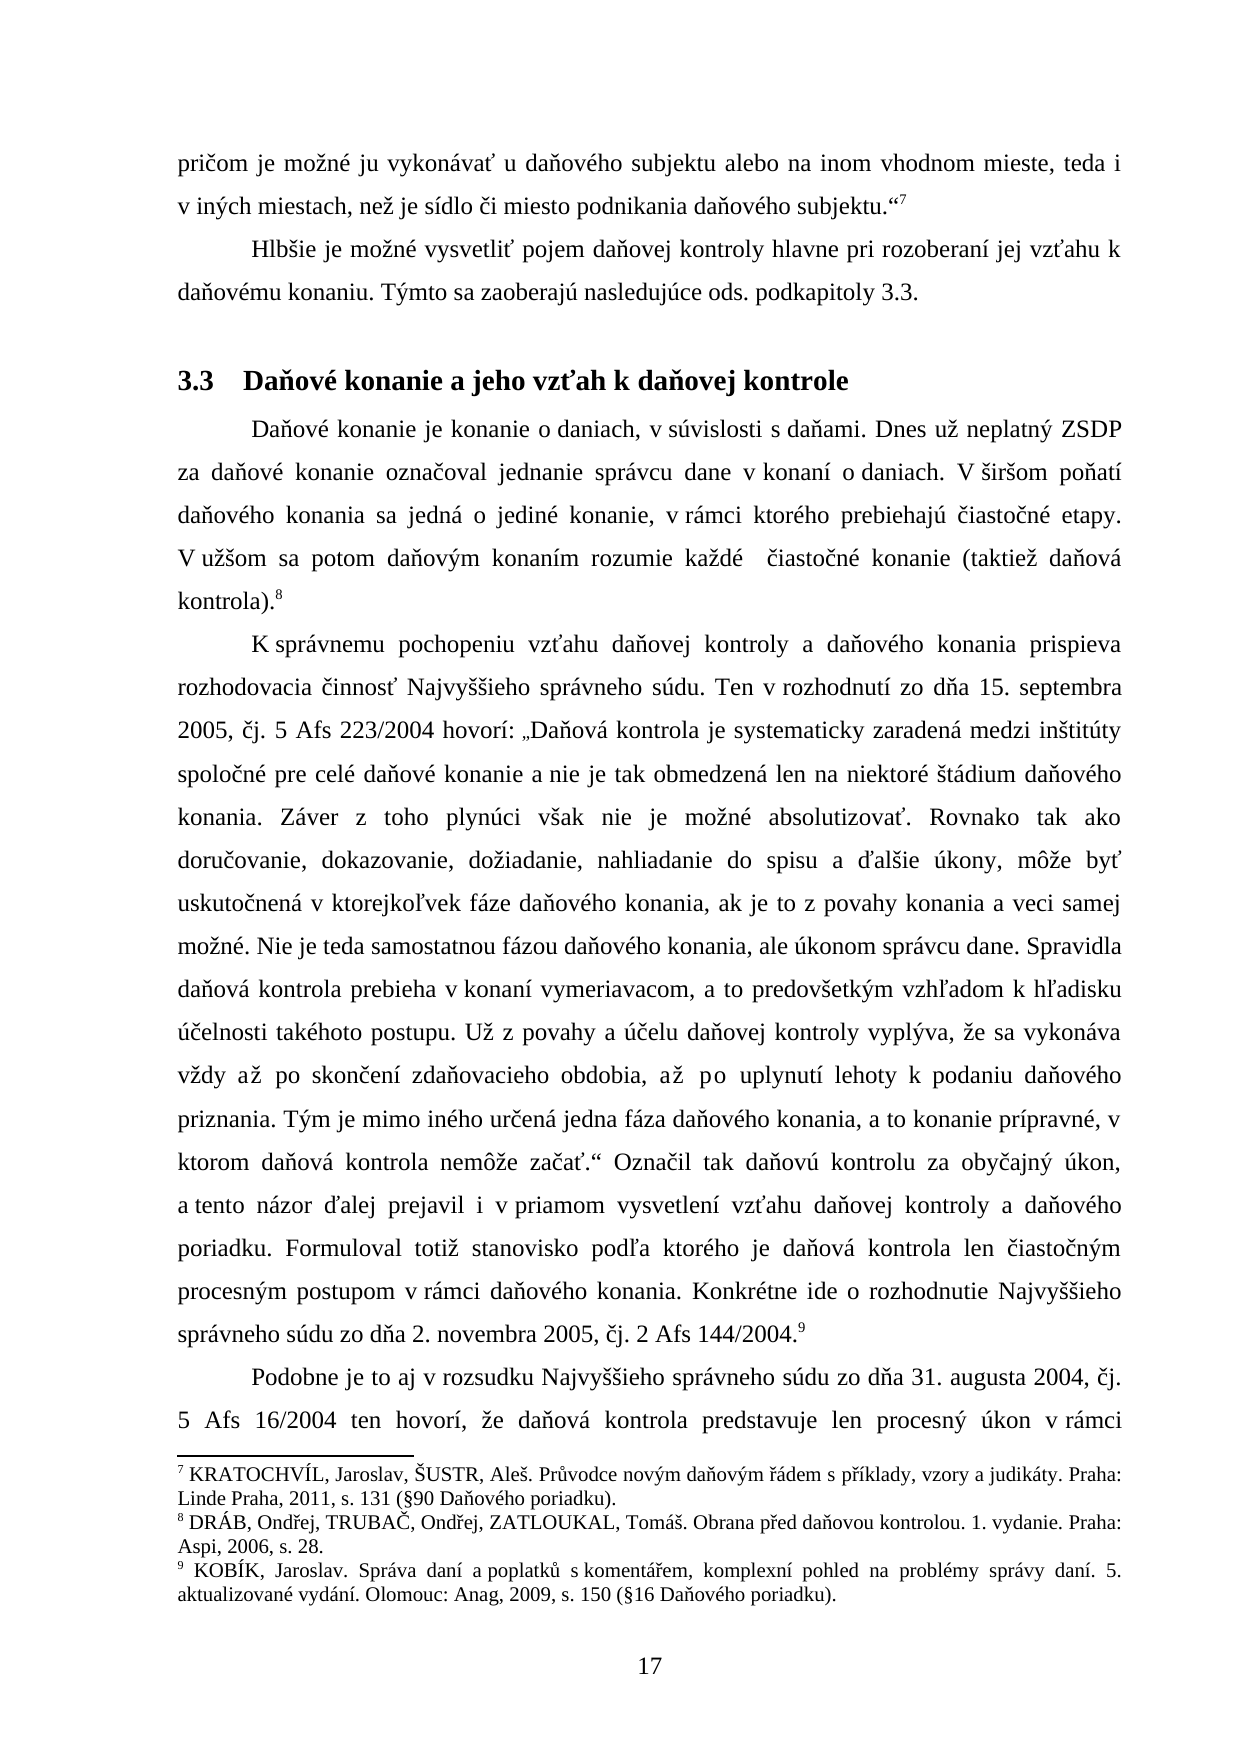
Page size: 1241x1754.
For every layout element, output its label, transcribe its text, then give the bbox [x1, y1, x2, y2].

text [177, 148, 1122, 219]
text 3.3 Daňové konanie a jeho vzťah k daňovej kontrole [177, 363, 1122, 397]
text Daňové konanie je konanie o daniach, v súvislosti s daňami. Dnes už neplatný ZSDP za daňové konanie označoval jednanie správcu dane v konaní o daniach. V širšom poňatí daňového konania sa jedná o jediné konanie, v rámci ktorého prebiehajú čiastočné etapy. V užšom sa potom daňovým konaním rozumie každé čiastočné konanie (taktiež daňová kontrola). [177, 414, 1122, 615]
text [177, 1362, 1122, 1434]
text K správnemu pochopeniu vzťahu daňovej kontroly a daňového konania prispieva rozhodovacia činnosť Najvyššieho správneho súdu. Ten v rozhodnutí zo dňa 15. septembra 2005, čj. 5 Afs 223/2004 hovorí: „Daňová kontrola je systematicky zaradená medzi inštitúty spoločné pre celé daňové konanie a nie je tak obmedzená len na niektoré štádium daňového konania. Záver z toho plynúci však nie je možné absolutizovať. Rovnako tak ako doručovanie, dokazovanie, dožiadanie, nahliadanie do spisu a ďalšie úkony, môže byť uskutočnená v ktorejkoľvek fáze daňového konania, ak je to z povahy konania a veci samej možné. Nie je teda samostatnou fázou daňového konania, ale úkonom správcu dane. Spravidla daňová kontrola prebieha v konaní vymeriavacom, a to predovšetkým vzhľadom k hľadisku účelnosti takéhoto postupu. Už z povahy a účelu daňovej kontroly vyplýva, že sa vykonáva vždy až po skončení zdaňovacieho obdobia, až po uplynutí lehoty k podaniu daňového priznania. Tým je mimo iného určená jedna fáza daňového konania, a to konanie prípravné, v ktorom daňová kontrola nemôže začať.“ Označil tak daňovú kontrolu za obyčajný úkon, a tento názor ďalej prejavil i v priamom vysvetlení vzťahu daňovej kontroly a daňového poriadku. Formuloval totiž stanovisko podľa ktorého je daňová kontrola len čiastočným procesným postupom v rámci daňového konania. Konkrétne ide o rozhodnutie Najvyššieho správneho súdu zo dňa 2. novembra 2005, čj. 2 Afs 144/2004. [177, 629, 1122, 1348]
text Hlbšie je možné vysvetliť pojem daňovej kontroly hlavne pri rozoberaní jej vzťahu k daňovému konaniu. Týmto sa zaoberajú nasledujúce ods. podkapitoly 3.3. [177, 234, 1122, 306]
